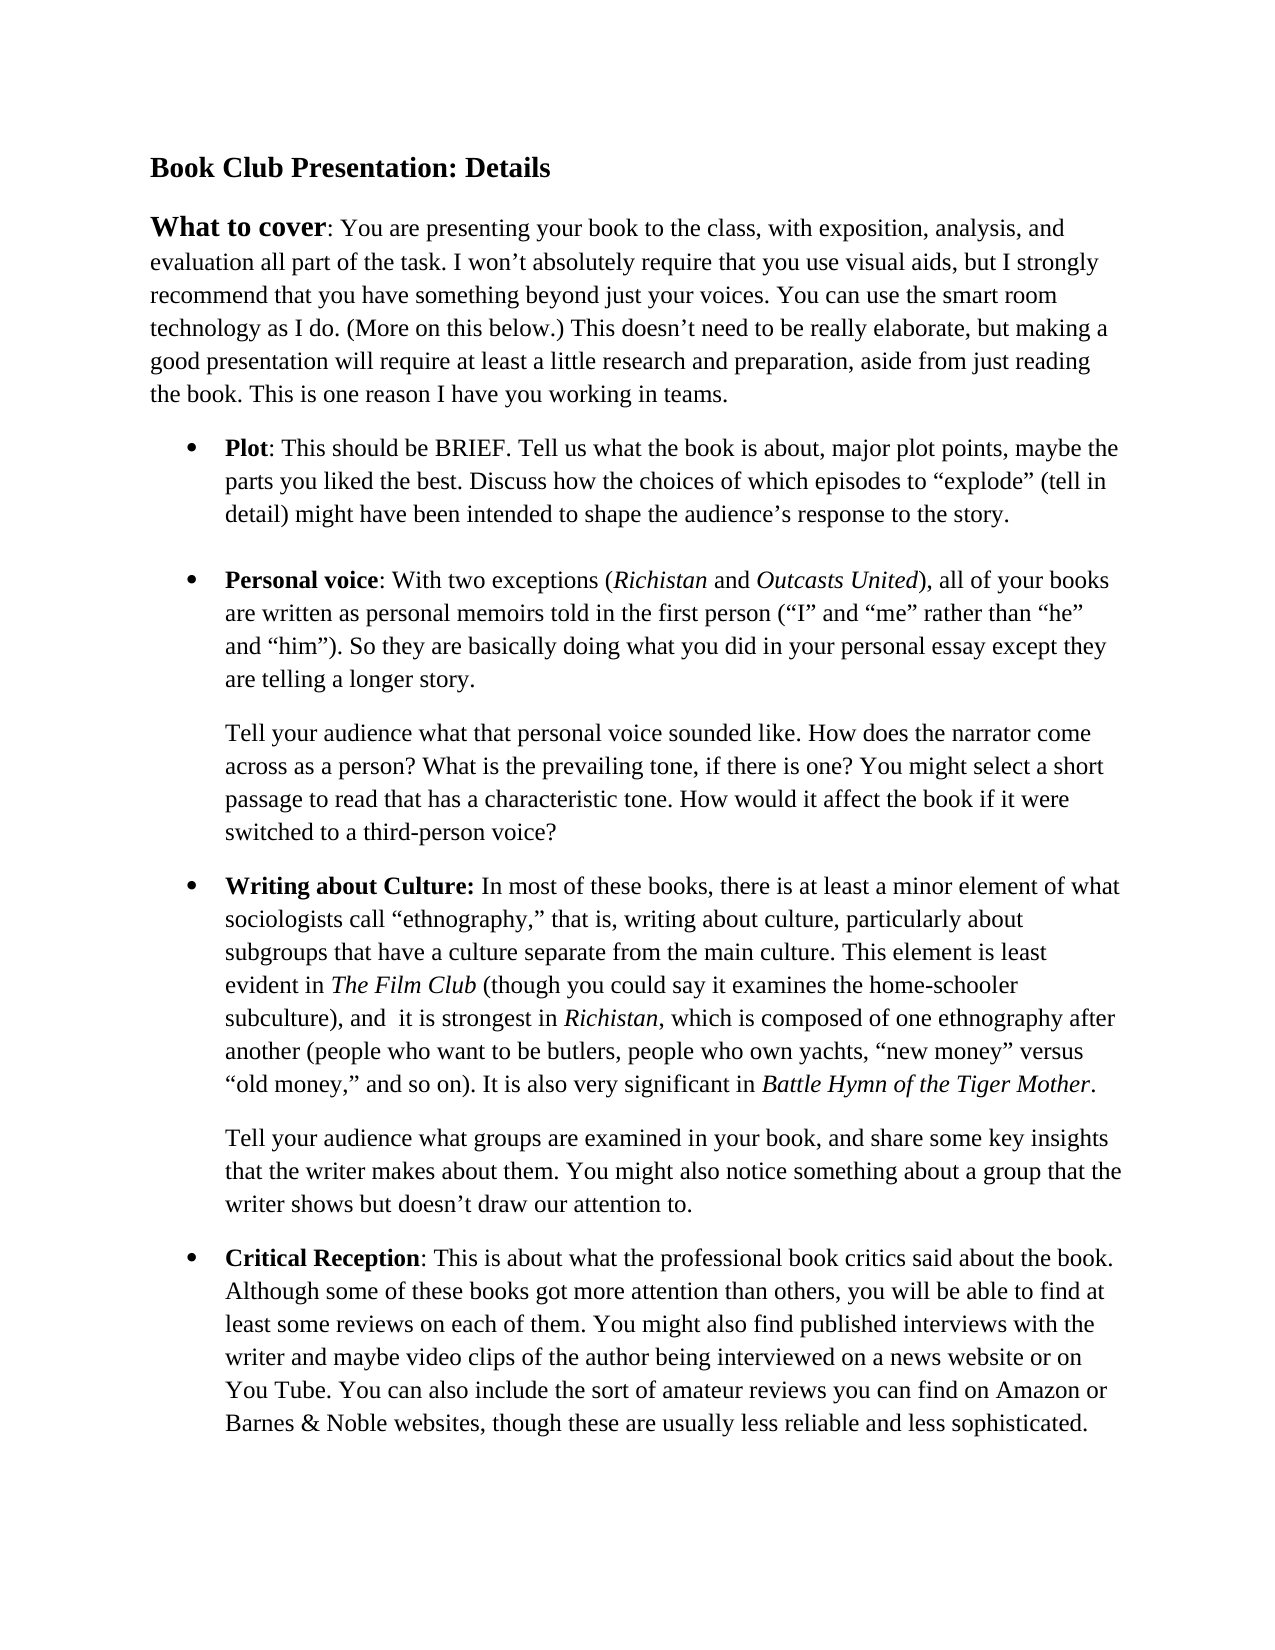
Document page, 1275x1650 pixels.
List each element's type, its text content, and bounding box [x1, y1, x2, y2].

list Critical Reception: This is about what the professional book critics said about the book. Although some of these books got more attention than others, you will be able to find at least some reviews on each of them. You might also find published interviews with the writer and maybe video clips of the author being interviewed on a news website or on You Tube. You can also include the sort of amateur reviews you can find on Amazon or Barnes & Noble websites, though these are usually less reliable and less sophisticated. [187, 1243, 1125, 1437]
text Book Club Presentation: Details [150, 150, 1125, 183]
list Writing about Culture: In most of these books, there is at least a minor element of what sociologists call “ethnography,” that is, writing about culture, particularly about subgroups that have a culture separate from the main culture. This element is least evident in The Film Club (though you could say it examines the home-schooler subculture), and it is strongest in Richistan, which is composed of one ethnography after another (people who want to be butlers, people who own yachts, “new money” versus “old money,” and so on). It is also very significant in Battle Hymn of the Tiger Mother. [187, 871, 1125, 1098]
text Tell your audience what groups are examined in your book, and share some key insights that the writer makes about them. You might also notice something about a group that the writer shows but doesn’t draw our attention to. [225, 1123, 1125, 1218]
list Personal voice: With two exceptions (Richistan and Outcasts United), all of your books are written as personal memoirs told in the first person (“I” and “me” rather than “he” and “him”). So they are basically doing what you did in your personal essay except they are telling a longer story. [187, 565, 1125, 693]
text What to cover: You are presenting your book to the class, with exposition, analysis, and evaluation all part of the task. I won’t absolutely require that you use visual aids, but I strongly recommend that you have something beyond just your voices. You can use the smart room technology as I do. (More on this below.) This doesn’t need to be really elaborate, but making a good presentation will require at least a little research and preparation, aside from just reading the book. This is one reason I have you working in teams. [150, 209, 1125, 408]
list Plot: This should be BRIEF. Tell us what the book is about, major plot points, maybe the parts you liked the best. Discuss how the choices of which episodes to “explode” (tell in detail) might have been intended to shape the audience’s response to the story. [187, 433, 1125, 528]
text Tell your audience what that personal voice sounded like. How does the narrator come across as a person? What is the prevailing tone, if there is one? You might select a short passage to read that has a characteristic tone. How would it affect the book if it were switched to a third-person voice? [225, 718, 1125, 846]
